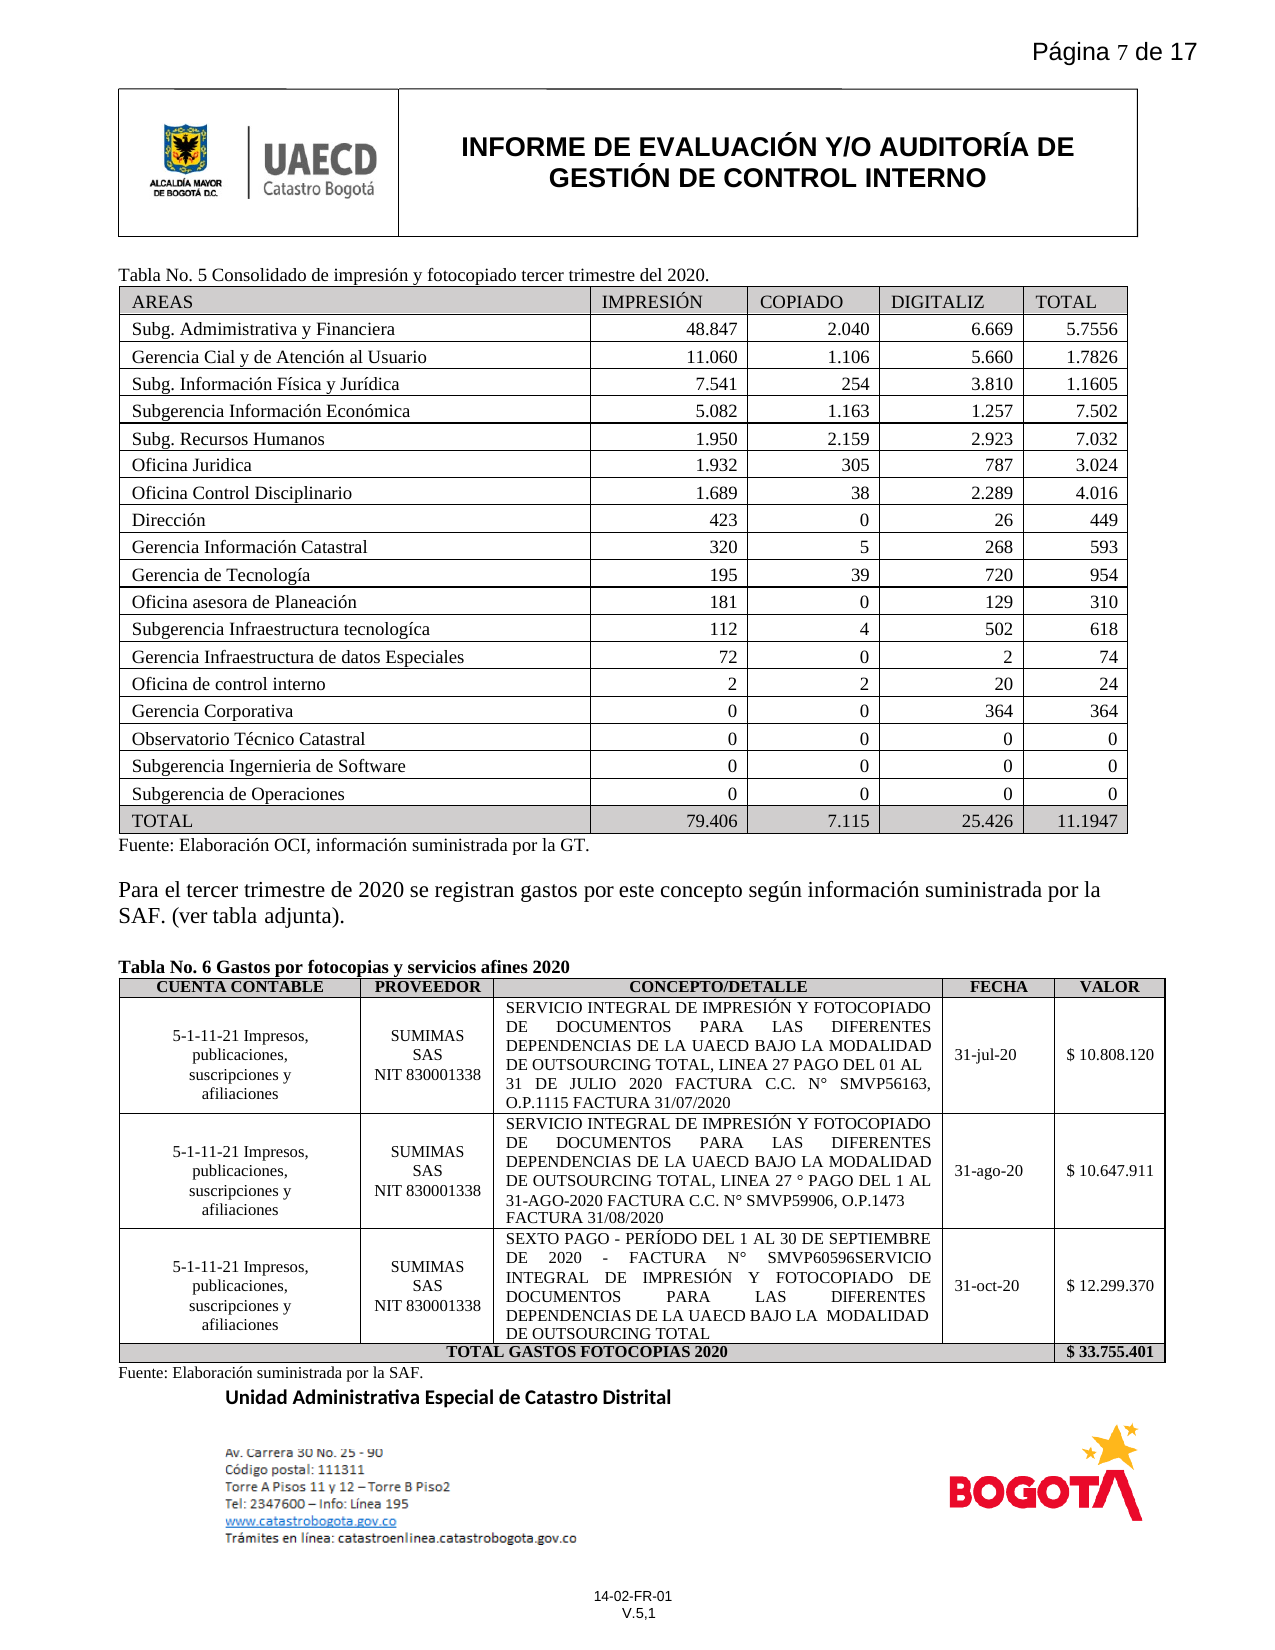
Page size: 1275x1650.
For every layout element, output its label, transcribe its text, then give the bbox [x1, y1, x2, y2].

table_cell 2 [880, 642, 1023, 668]
table_header PROVEEDOR [361, 979, 493, 997]
table_cell Subgerencia Ingernieria de Software [120, 751, 590, 778]
table_cell Oficina de control interno [120, 669, 590, 696]
table_cell 364 [880, 697, 1023, 723]
table_cell 1.7826 [1024, 342, 1127, 368]
table_cell 2.923 [880, 424, 1023, 449]
table_cell 0 [748, 779, 879, 805]
picture [225, 1449, 577, 1545]
table_cell Subg. Recursos Humanos [120, 424, 590, 449]
table_cell 254 [748, 369, 879, 395]
table_cell 1.257 [880, 396, 1023, 422]
table_cell 0 [748, 588, 879, 613]
table_cell 5-1-11-21 Impresos, publicaciones, suscripciones y afiliaciones [120, 1229, 360, 1343]
table_cell 502 [880, 615, 1023, 641]
table_header VALOR [1055, 979, 1164, 997]
table_cell 2.159 [748, 424, 879, 449]
table_cell 1.163 [748, 396, 879, 422]
table_cell Gerencia Cial y de Atención al Usuario [120, 342, 590, 368]
table_cell $ 12.299.370 [1055, 1229, 1164, 1343]
table_cell 26 [880, 505, 1023, 532]
table_header TOTAL [1024, 287, 1127, 313]
table_header COPIADO [748, 287, 879, 313]
table_cell Oficina Juridica [120, 451, 590, 477]
table_cell 1.950 [591, 424, 747, 449]
table_cell Observatorio Técnico Catastral [120, 724, 590, 750]
table_cell 310 [1024, 588, 1127, 613]
table_cell 7.541 [591, 369, 747, 395]
table_header FECHA [943, 979, 1054, 997]
table_cell $ 33.755.401 [1055, 1344, 1164, 1362]
table_cell Gerencia Corporativa [120, 697, 590, 723]
table_cell Subgerencia Infraestructura tecnologíca [120, 615, 590, 641]
table_cell 1.689 [591, 478, 747, 504]
table_cell Subgerencia de Operaciones [120, 779, 590, 805]
table_cell 5.082 [591, 396, 747, 422]
table_cell 2.040 [748, 315, 879, 341]
table_cell 72 [591, 642, 747, 668]
table_cell Dirección [120, 505, 590, 532]
table_header CUENTA CONTABLE [120, 979, 360, 997]
table_cell 11.060 [591, 342, 747, 368]
table_cell 0 [1024, 724, 1127, 750]
table_cell 0 [1024, 751, 1127, 778]
table_cell 1.106 [748, 342, 879, 368]
table_cell Subg. Admimistrativa y Financiera [120, 315, 590, 341]
table_header CONCEPTO/DETALLE [494, 979, 942, 997]
text Tabla No. 6 Gastos por fotocopias y servicios afines 2020 [118, 956, 1196, 978]
table_cell SERVICIO INTEGRAL DE IMPRESIÓN Y FOTOCOPIADO DE DOCUMENTOS PARA LAS DIFERENTES DEPENDENCIAS DE LA UAECD BAJO LA MODALIDAD DE OUTSOURCING TOTAL, LINEA 27 PAGO DEL 01 AL 31 DE JULIO 2020 FACTURA C.C. N° SMVP56163, O.P.1115 FACTURA 31/07/2020 [494, 998, 942, 1113]
text Tabla No. 5 Consolidado de impresión y fotocopiado tercer trimestre del 2020. [118, 264, 1196, 286]
table_cell 0 [591, 779, 747, 805]
table_cell 181 [591, 588, 747, 613]
table_cell 7.032 [1024, 424, 1127, 449]
table_cell 31-oct-20 [943, 1229, 1054, 1343]
table_cell 0 [748, 505, 879, 532]
table_cell Oficina asesora de Planeación [120, 588, 590, 613]
table_cell 449 [1024, 505, 1127, 532]
table_cell Subg. Información Física y Jurídica [120, 369, 590, 395]
table_cell 0 [748, 642, 879, 668]
table_cell 3.810 [880, 369, 1023, 395]
table_cell 4 [748, 615, 879, 641]
table_cell 2 [591, 669, 747, 696]
table_cell 3.024 [1024, 451, 1127, 477]
table_cell 787 [880, 451, 1023, 477]
table_cell TOTAL [120, 806, 590, 833]
table_cell 48.847 [591, 315, 747, 341]
table_cell 0 [880, 751, 1023, 778]
table_cell 1.932 [591, 451, 747, 477]
table_cell 5 [748, 533, 879, 559]
table_cell 0 [880, 779, 1023, 805]
table_cell SUMIMAS SAS NIT 830001338 [361, 1229, 493, 1343]
table_cell 129 [880, 588, 1023, 613]
table_cell 2.289 [880, 478, 1023, 504]
table_cell 5.660 [880, 342, 1023, 368]
table_header DIGITALIZ [880, 287, 1023, 313]
table_header IMPRESIÓN [591, 287, 747, 313]
table_cell 305 [748, 451, 879, 477]
table_cell 39 [748, 560, 879, 586]
table_cell 0 [748, 697, 879, 723]
table_cell 112 [591, 615, 747, 641]
table_cell 268 [880, 533, 1023, 559]
table_cell Gerencia de Tecnología [120, 560, 590, 586]
table_cell 0 [748, 724, 879, 750]
table_cell 6.669 [880, 315, 1023, 341]
table_cell 24 [1024, 669, 1127, 696]
table_cell 0 [591, 724, 747, 750]
table_cell 0 [1024, 779, 1127, 805]
table_cell 195 [591, 560, 747, 586]
table_cell 38 [748, 478, 879, 504]
table_cell 364 [1024, 697, 1127, 723]
table_cell 0 [591, 751, 747, 778]
table_cell 5.7556 [1024, 315, 1127, 341]
table_cell 7.502 [1024, 396, 1127, 422]
table_cell 618 [1024, 615, 1127, 641]
table_cell 31-ago-20 [943, 1114, 1054, 1228]
text Unidad Administrativa Especial de Catastro Distrital [225, 1384, 1196, 1409]
table_cell 0 [748, 751, 879, 778]
table_cell 20 [880, 669, 1023, 696]
table_header AREAS [120, 287, 590, 313]
table_cell 31-jul-20 [943, 998, 1054, 1113]
table_cell SERVICIO INTEGRAL DE IMPRESIÓN Y FOTOCOPIADO DE DOCUMENTOS PARA LAS DIFERENTES DEPENDENCIAS DE LA UAECD BAJO LA MODALIDAD DE OUTSOURCING TOTAL, LINEA 27 ° PAGO DEL 1 AL 31-AGO-2020 FACTURA C.C. N° SMVP59906, O.P.1473 FACTURA 31/08/2020 [494, 1114, 942, 1228]
table_cell 25.426 [880, 806, 1023, 833]
text Fuente: Elaboración OCI, información suministrada por la GT. [118, 834, 1196, 855]
text Fuente: Elaboración suministrada por la SAF. [118, 1363, 1196, 1382]
table_cell 79.406 [591, 806, 747, 833]
table_cell SEXTO PAGO - PERÍODO DEL 1 AL 30 DE SEPTIEMBRE DE 2020 - FACTURA N° SMVP60596SERVICIO INTEGRAL DE IMPRESIÓN Y FOTOCOPIADO DE DOCUMENTOS PARA LAS DIFERENTES DEPENDENCIAS DE LA UAECD BAJO LA MODALIDAD DE OUTSOURCING TOTAL [494, 1229, 942, 1343]
table_cell 593 [1024, 533, 1127, 559]
table_cell 4.016 [1024, 478, 1127, 504]
table_cell 5-1-11-21 Impresos, publicaciones, suscripciones y afiliaciones [120, 998, 360, 1113]
picture [949, 1422, 1143, 1521]
table_cell $ 10.647.911 [1055, 1114, 1164, 1228]
table_cell TOTAL GASTOS FOTOCOPIAS 2020 [120, 1344, 1054, 1362]
table_cell 7.115 [748, 806, 879, 833]
table_cell Gerencia Infraestructura de datos Especiales [120, 642, 590, 668]
table_cell 11.1947 [1024, 806, 1127, 833]
table_cell Oficina Control Disciplinario [120, 478, 590, 504]
table_cell SUMIMAS SAS NIT 830001338 [361, 1114, 493, 1228]
table_cell 423 [591, 505, 747, 532]
table_cell 954 [1024, 560, 1127, 586]
table_cell 320 [591, 533, 747, 559]
table_cell 1.1605 [1024, 369, 1127, 395]
table_cell 0 [591, 697, 747, 723]
table_cell 74 [1024, 642, 1127, 668]
table_cell 0 [880, 724, 1023, 750]
picture [149, 123, 377, 199]
table_cell 720 [880, 560, 1023, 586]
table_cell $ 10.808.120 [1055, 998, 1164, 1113]
table_cell Subgerencia Información Económica [120, 396, 590, 422]
table_cell SUMIMAS SAS NIT 830001338 [361, 998, 493, 1113]
text Para el tercer trimestre de 2020 se registran gastos por este concepto según información suministrada por la SAF. (ver tabla adjunta). [118, 876, 1136, 929]
table_cell 5-1-11-21 Impresos, publicaciones, suscripciones y afiliaciones [120, 1114, 360, 1228]
table_cell 2 [748, 669, 879, 696]
table_cell Gerencia Información Catastral [120, 533, 590, 559]
